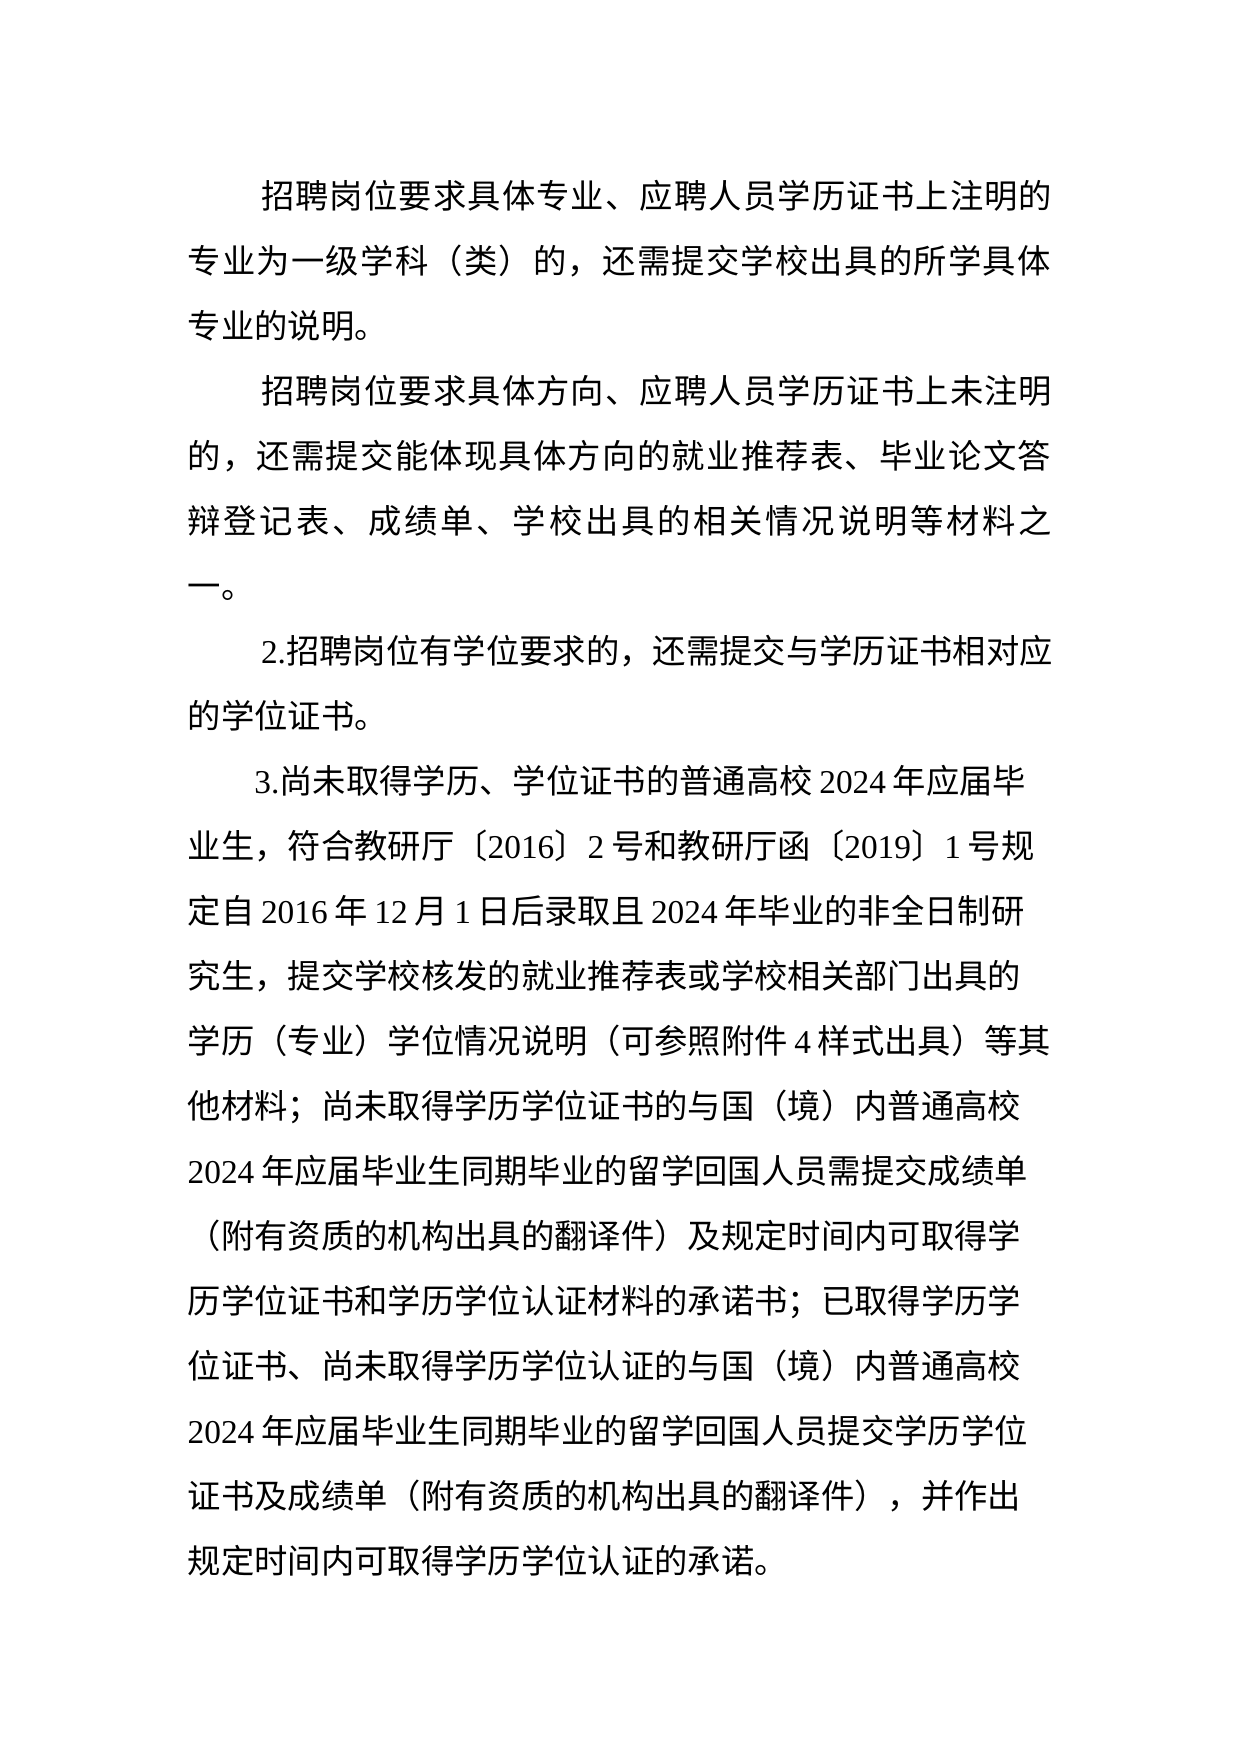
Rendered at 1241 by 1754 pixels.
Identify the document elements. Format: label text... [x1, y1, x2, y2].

text 3.尚未取得学历、学位证书的普通高校2024年应届毕业生，符合教研厅〔2016〕2号和教研厅函〔2019〕1号规定自2016年12月1日后录取且2024年毕业的非全日制研究生，提交学校核发的就业推荐表或学校相关部门出具的学历（专业）学位情况说明（可参照附件4样式出具）等其他材料；尚未取得学历学位证书的与国（境）内普通高校2024年应届毕业生同期毕业的留学回国人员需提交成绩单（附有资质的机构出具的翻译件）及规定时间内可取得学历学位证书和学历学位认证材料的承诺书；已取得学历学位证书、尚未取得学历学位认证的与国（境）内普通高校2024年应届毕业生同期毕业的留学回国人员提交学历学位证书及成绩单（附有资质的机构出具的翻译件），并作出规定时间内可取得学历学位认证的承诺。 [187, 747, 1053, 1592]
text 招聘岗位要求具体方向、应聘人员学历证书上未注明的，还需提交能体现具体方向的就业推荐表、毕业论文答辩登记表、成绩单、学校出具的相关情况说明等材料之一。 [187, 357, 1053, 617]
text 招聘岗位要求具体专业、应聘人员学历证书上注明的专业为一级学科（类）的，还需提交学校出具的所学具体专业的说明。 [187, 162, 1053, 357]
text 2.招聘岗位有学位要求的，还需提交与学历证书相对应的学位证书。 [187, 617, 1053, 747]
